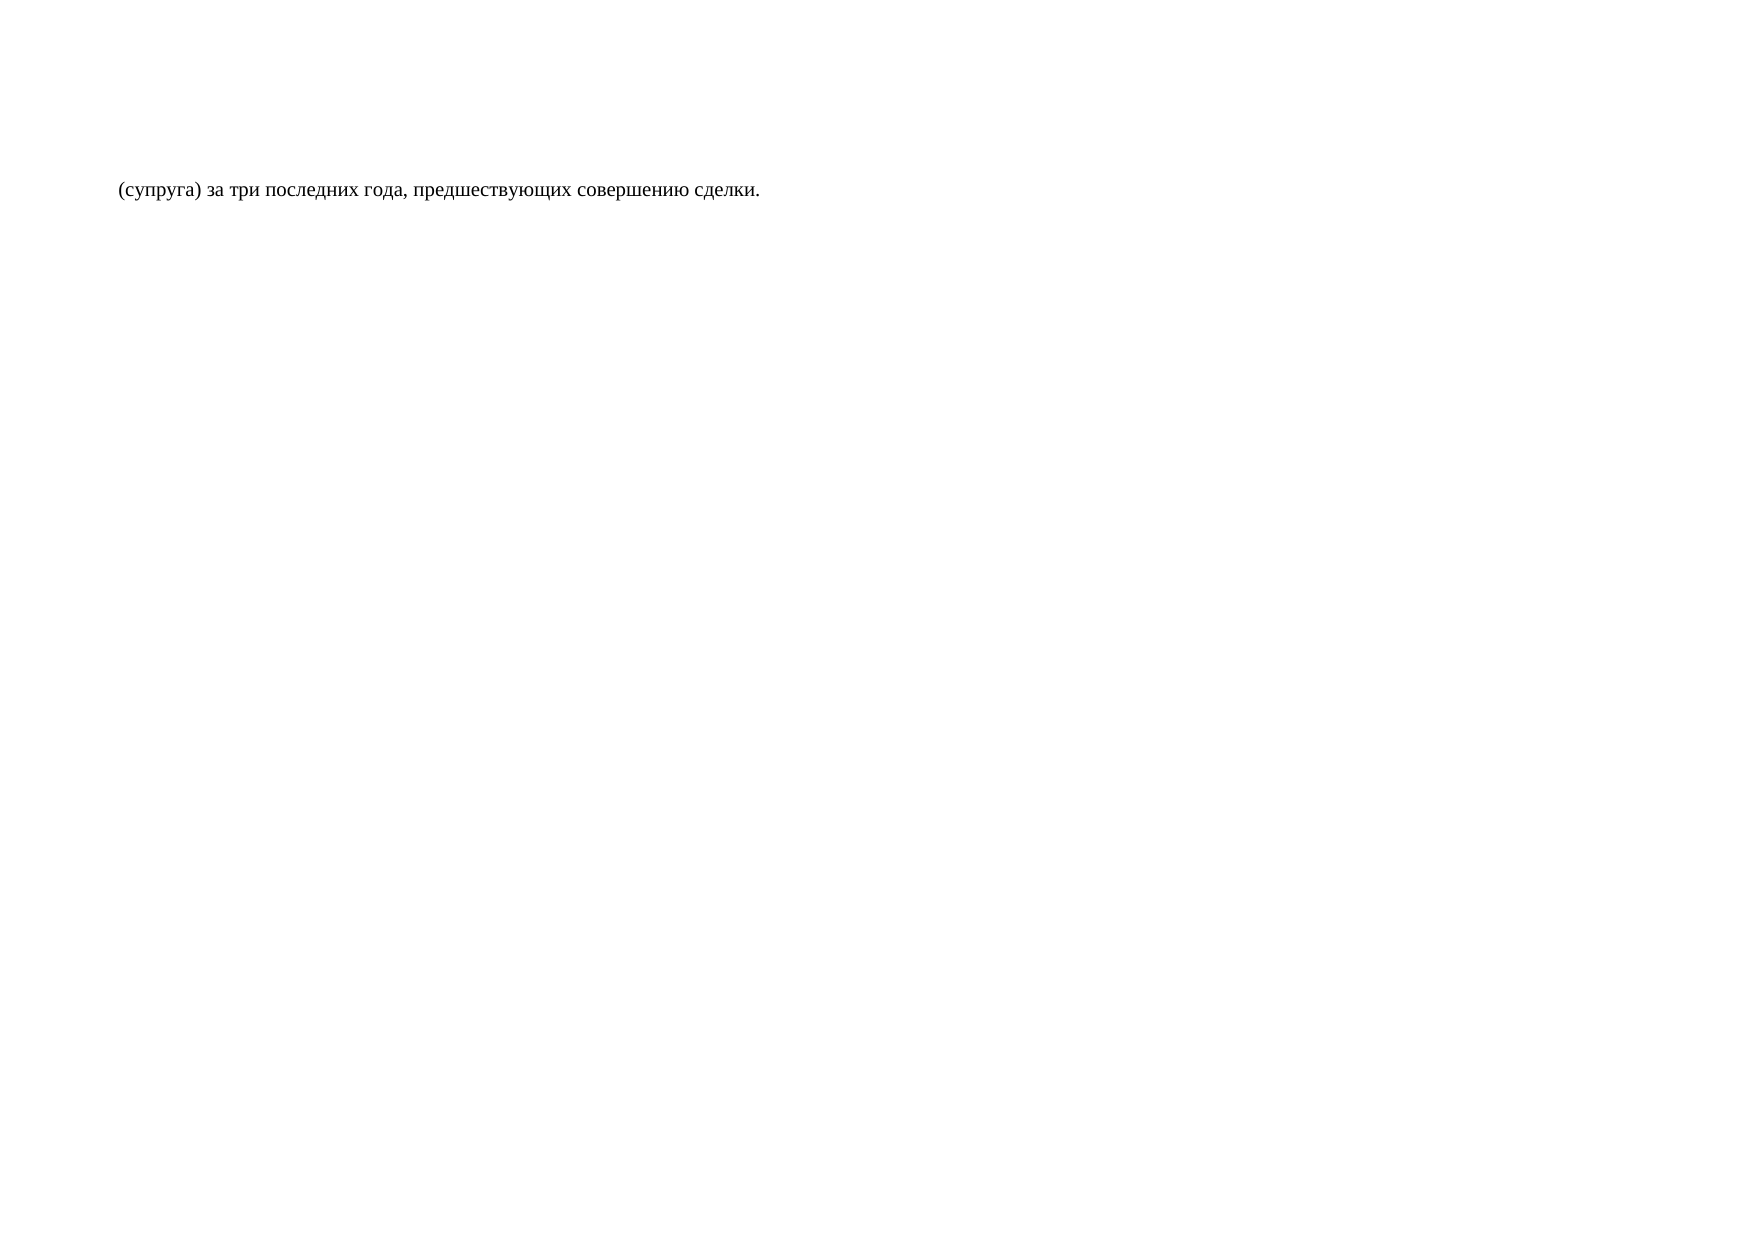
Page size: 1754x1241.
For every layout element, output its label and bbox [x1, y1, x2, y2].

text [118, 177, 1636, 201]
